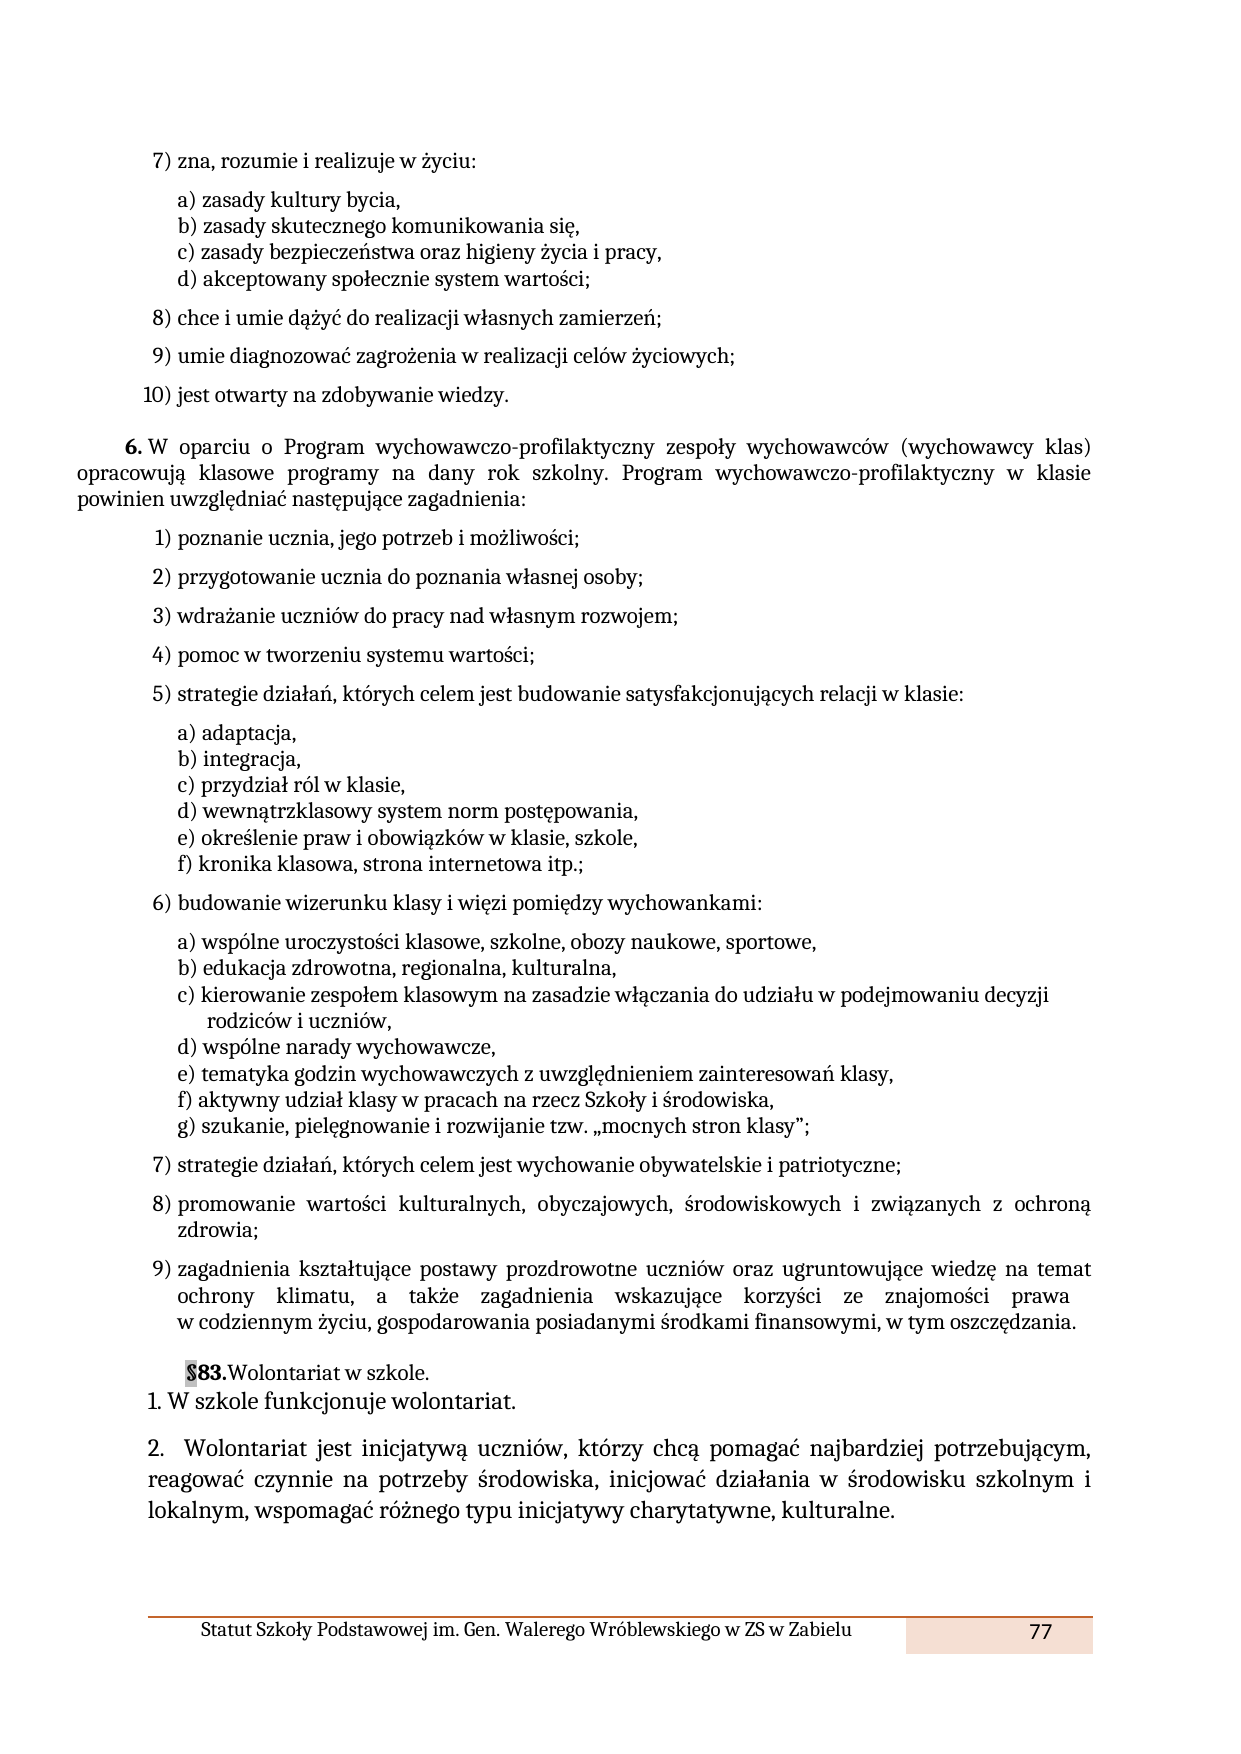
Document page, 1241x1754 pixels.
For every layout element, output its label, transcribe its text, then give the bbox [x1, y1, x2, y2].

list umie diagnozować zagrożenia w realizacji celów życiowych; [177, 343, 1093, 369]
list strategie działań, których celem jest budowanie satysfakcjonujących relacji w klasie: [177, 680, 1093, 707]
list zagadnienia kształtujące postawy prozdrowotne uczniów oraz ugruntowujące wiedzę na temat ochrony klimatu, a także zagadnienia wskazujące korzyści ze znajomości prawa w codziennym życiu, gospodarowania posiadanymi środkami finansowymi, w tym oszczędzania. [177, 1256, 1093, 1335]
list wewnątrzklasowy system norm postępowania, [177, 798, 1093, 825]
text 2. Wolontariat jest inicjatywą uczniów, którzy chcą pomagać najbardziej potrzebującym, reagować czynnie na potrzeby środowiska, inicjować działania w środowisku szkolnym i lokalnym, wspomagać różnego typu inicjatywy charytatywne, kulturalne. [148, 1434, 1093, 1525]
list tematyka godzin wychowawczych z uwzględnieniem zainteresowań klasy, [177, 1061, 1093, 1087]
list adaptacja, [177, 719, 1093, 746]
list kierowanie zespołem klasowym na zasadzie włączania do udziału w podejmowaniu decyzji rodziców i uczniów, [177, 981, 1093, 1034]
list chce i umie dążyć do realizacji własnych zamierzeń; [177, 304, 1093, 331]
list integracja, [177, 746, 1093, 772]
list budowanie wizerunku klasy i więzi pomiędzy wychowankami: [177, 890, 1093, 916]
list szukanie, pielęgnowanie i rozwijanie tzw. „mocnych stron klasy”; [177, 1113, 1093, 1139]
list zna, rozumie i realizuje w życiu: [177, 148, 1093, 174]
list akceptowany społecznie system wartości; [177, 266, 1093, 292]
list zasady bezpieczeństwa oraz higieny życia i pracy, [177, 239, 1093, 266]
list wspólne uroczystości klasowe, szkolne, obozy naukowe, sportowe, [177, 929, 1093, 955]
list wspólne narady wychowawcze, [177, 1034, 1093, 1061]
text 1. W szkole funkcjonuje wolontariat. [148, 1387, 1093, 1415]
list §83.Wolontariat w szkole. [197, 1360, 1093, 1387]
list jest otwarty na zdobywanie wiedzy. [177, 382, 1093, 408]
list wdrażanie uczniów do pracy nad własnym rozwojem; [177, 603, 1093, 629]
list aktywny udział klasy w pracach na rzecz Szkoły i środowiska, [177, 1087, 1093, 1113]
list strategie działań, których celem jest wychowanie obywatelskie i patriotyczne; [177, 1152, 1093, 1178]
list W oparciu o Program wychowawczo-profilaktyczny zespoły wychowawców (wychowawcy klas) opracowują klasowe programy na dany rok szkolny. Program wychowawczo-profilaktyczny w klasie powinien uwzględniać następujące zagadnienia: [77, 433, 1093, 512]
list określenie praw i obowiązków w klasie, szkole, [177, 825, 1093, 851]
list kronika klasowa, strona internetowa itp.; [177, 851, 1093, 877]
list przydział ról w klasie, [177, 772, 1093, 798]
list przygotowanie ucznia do poznania własnej osoby; [177, 564, 1093, 590]
list poznanie ucznia, jego potrzeb i możliwości; [177, 525, 1093, 551]
list promowanie wartości kulturalnych, obyczajowych, środowiskowych i związanych z ochroną zdrowia; [177, 1191, 1093, 1244]
list zasady kultury bycia, [177, 186, 1093, 213]
list zasady skutecznego komunikowania się, [177, 213, 1093, 239]
list pomoc w tworzeniu systemu wartości; [177, 642, 1093, 668]
list edukacja zdrowotna, regionalna, kulturalna, [177, 955, 1093, 981]
